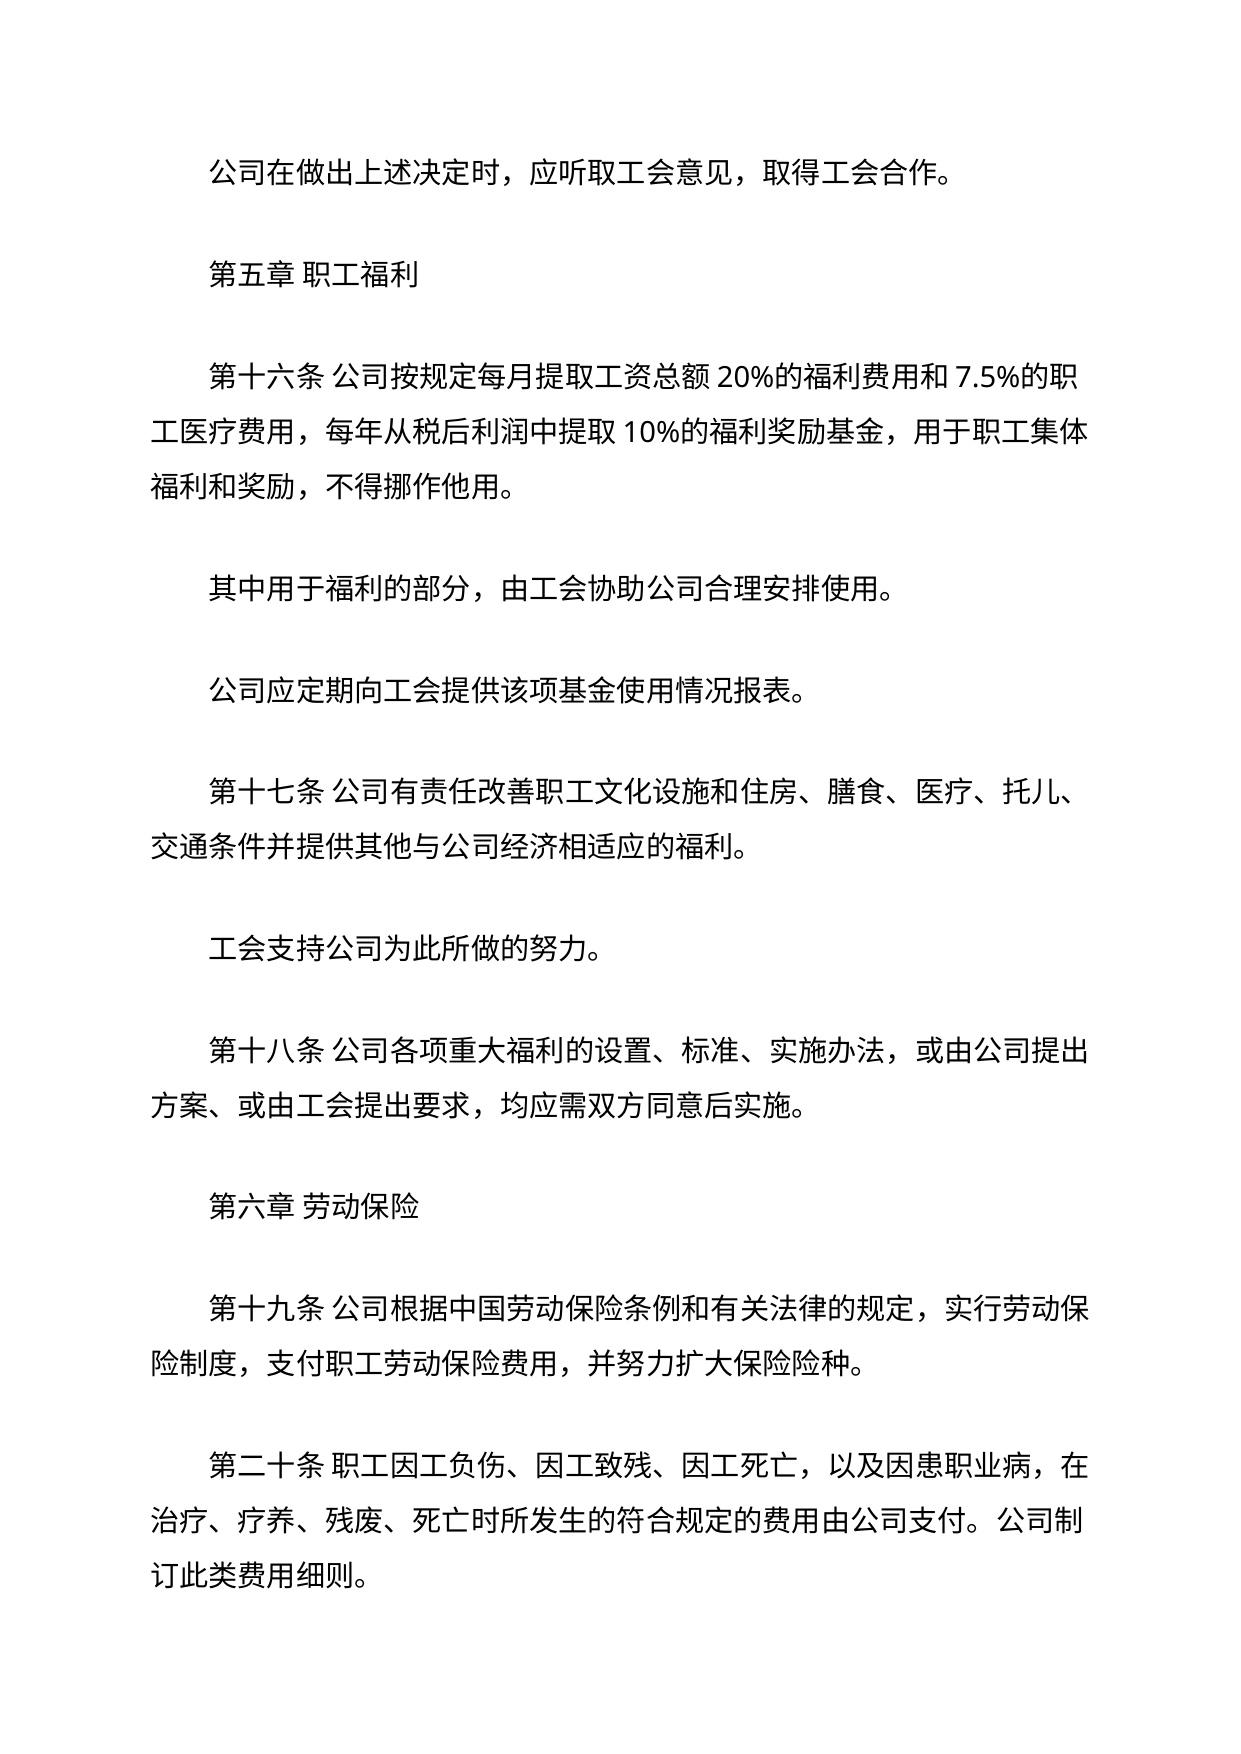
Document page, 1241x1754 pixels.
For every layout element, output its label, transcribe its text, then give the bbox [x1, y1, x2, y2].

text 第十九条 公司根据中国劳动保险条例和有关法律的规定，实行劳动保险制度，支付职工劳动保险费用，并努力扩大保险险种。 [150, 1286, 1090, 1383]
text 第五章 职工福利 [150, 252, 1090, 294]
text 第十八条 公司各项重大福利的设置、标准、实施办法，或由公司提出方案、或由工会提出要求，均应需双方同意后实施。 [150, 1027, 1090, 1124]
text 第十六条 公司按规定每月提取工资总额20%的福利费用和7.5%的职工医疗费用，每年从税后利润中提取10%的福利奖励基金，用于职工集体福利和奖励，不得挪作他用。 [150, 353, 1090, 506]
text 工会支持公司为此所做的努力。 [150, 926, 1090, 968]
text 公司在做出上述决定时，应听取工会意见，取得工会合作。 [150, 150, 1090, 192]
text 公司应定期向工会提供该项基金使用情况报表。 [150, 667, 1090, 709]
text 第二十条 职工因工负伤、因工致残、因工死亡，以及因患职业病，在治疗、疗养、残废、死亡时所发生的符合规定的费用由公司支付。公司制订此类费用细则。 [150, 1442, 1090, 1594]
text 第十七条 公司有责任改善职工文化设施和住房、膳食、医疗、托儿、交通条件并提供其他与公司经济相适应的福利。 [150, 769, 1090, 866]
text 第六章 劳动保险 [150, 1184, 1090, 1226]
text 其中用于福利的部分，由工会协助公司合理安排使用。 [150, 565, 1090, 608]
